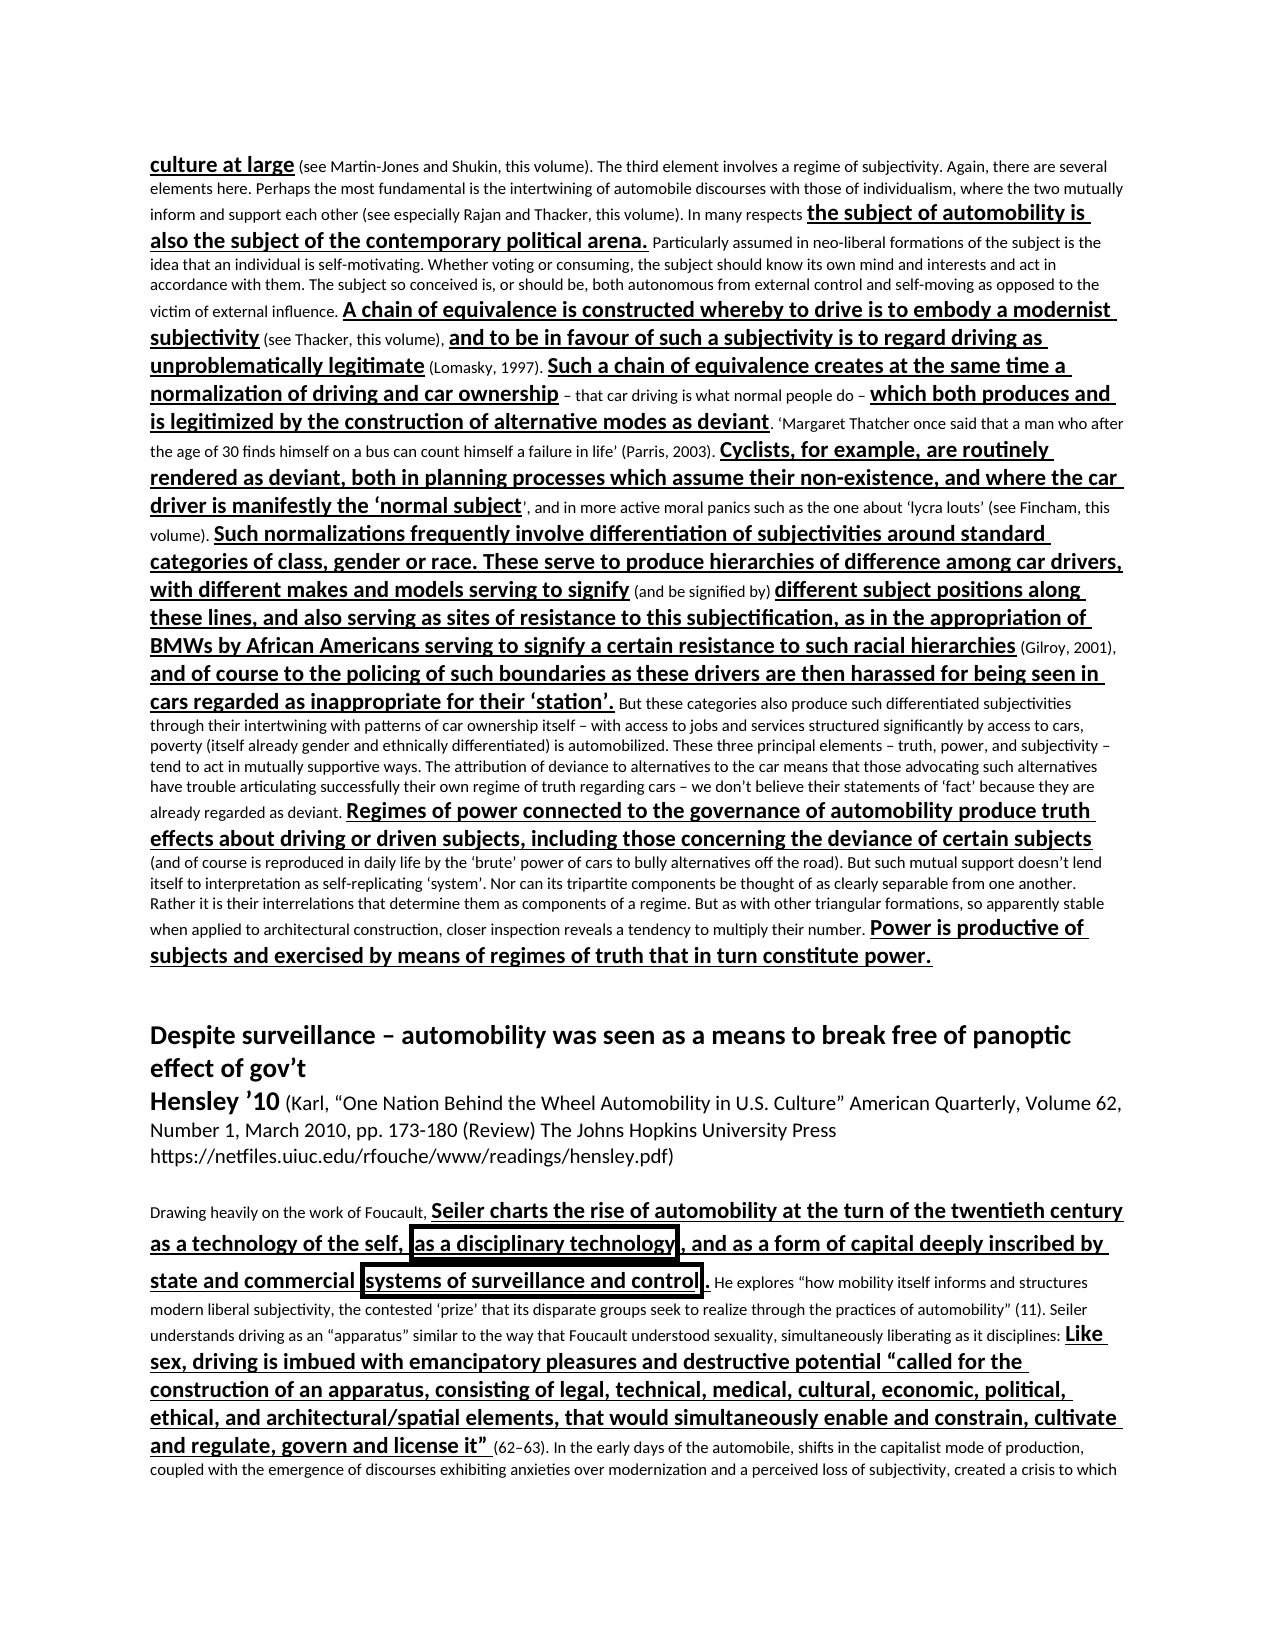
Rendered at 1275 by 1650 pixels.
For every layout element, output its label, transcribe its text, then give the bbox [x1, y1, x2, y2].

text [150, 150, 1125, 969]
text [150, 1196, 1125, 1480]
text Hensley ’10 (Karl, “One Nation Behind the Wheel Automobility in U.S. Culture” American Quarterly, Volume 62, Number 1, March 2010, pp. 173-180 (Review) The Johns Hopkins University Press https://netfiles.uiuc.edu/rfouche/www/readings/hensley.pdf) [150, 1084, 1125, 1168]
subtitle Despite surveillance – automobility was seen as a means to break free of panoptic effect of gov’t [150, 1018, 1125, 1084]
